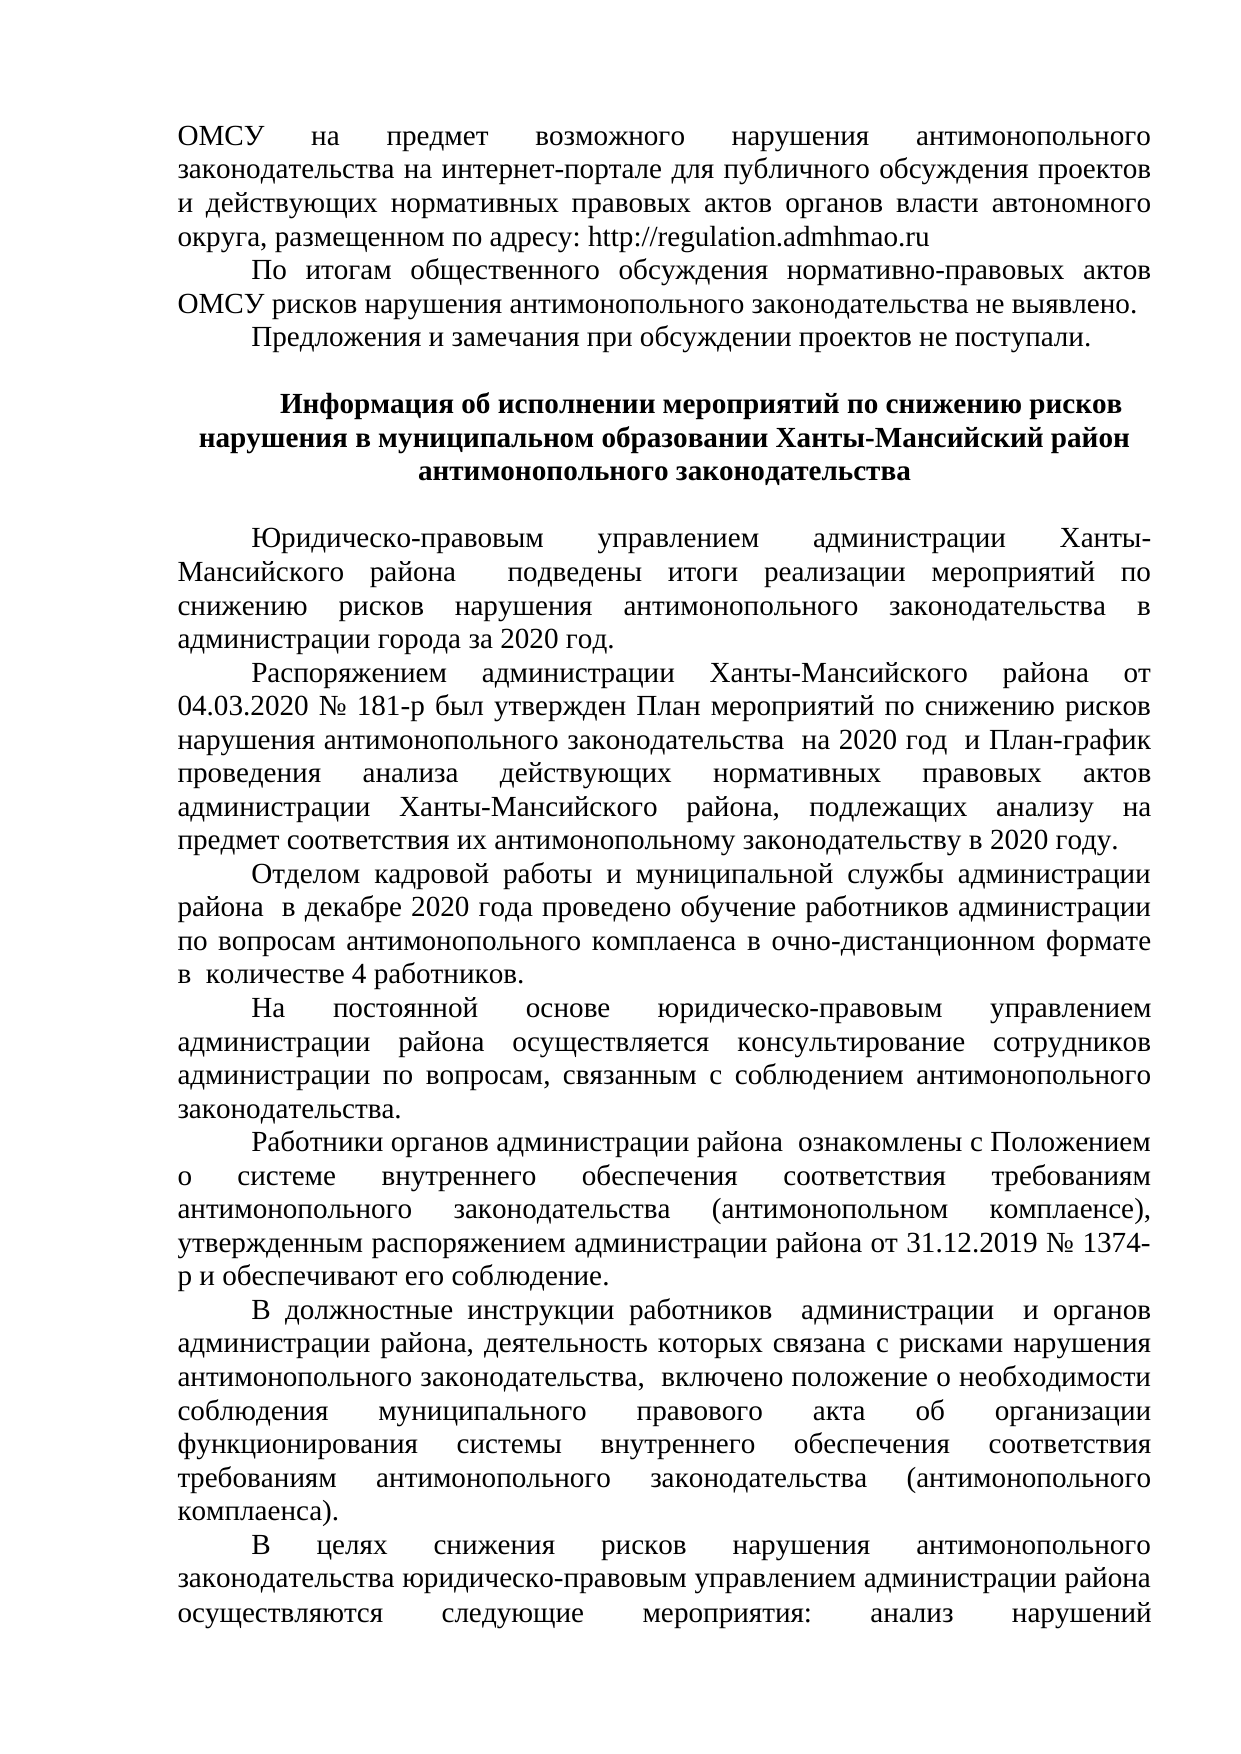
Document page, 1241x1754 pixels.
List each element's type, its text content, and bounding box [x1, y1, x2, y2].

text Предложения и замечания при обсуждении проектов не поступали. [177, 319, 1152, 353]
text Работники органов администрации района ознакомлены с Положением о системе внутреннего обеспечения соответствия требованиям антимонопольного законодательства (антимонопольном комплаенсе), утвержденным распоряжением администрации района от 31.12.2019 № 1374-р и обеспечивают его соблюдение. [177, 1124, 1152, 1292]
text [177, 118, 1152, 252]
text Распоряжением администрации Ханты-Мансийского района от 04.03.2020 № 181-р был утвержден План мероприятий по снижению рисков нарушения антимонопольного законодательства на 2020 год и План-график проведения анализа действующих нормативных правовых актов администрации Ханты-Мансийского района, подлежащих анализу на предмет соответствия их антимонопольному законодательству в 2020 году. [177, 655, 1152, 856]
text Юридическо-правовым управлением администрации Ханты-Мансийского района подведены итоги реализации мероприятий по снижению рисков нарушения антимонопольного законодательства в администрации города за 2020 год. [177, 521, 1152, 655]
text Отделом кадровой работы и муниципальной службы администрации района в декабре 2020 года проведено обучение работников администрации по вопросам антимонопольного комплаенса в очно-дистанционном формате в количестве 4 работников. [177, 856, 1152, 990]
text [177, 1527, 1152, 1629]
text По итогам общественного обсуждения нормативно-правовых актов ОМСУ рисков нарушения антимонопольного законодательства не выявлено. [177, 252, 1152, 319]
text На постоянной основе юридическо-правовым управлением администрации района осуществляется консультирование сотрудников администрации по вопросам, связанным с соблюдением антимонопольного законодательства. [177, 990, 1152, 1124]
text В должностные инструкции работников администрации и органов администрации района, деятельность которых связана с рисками нарушения антимонопольного законодательства, включено положение о необходимости соблюдения муниципального правового акта об организации функционирования системы внутреннего обеспечения соответствия требованиям антимонопольного законодательства (антимонопольного комплаенса). [177, 1292, 1152, 1527]
text Информация об исполнении мероприятий по снижению рисков нарушения в муниципальном образовании Ханты-Мансийский район антимонопольного законодательства [177, 386, 1152, 487]
